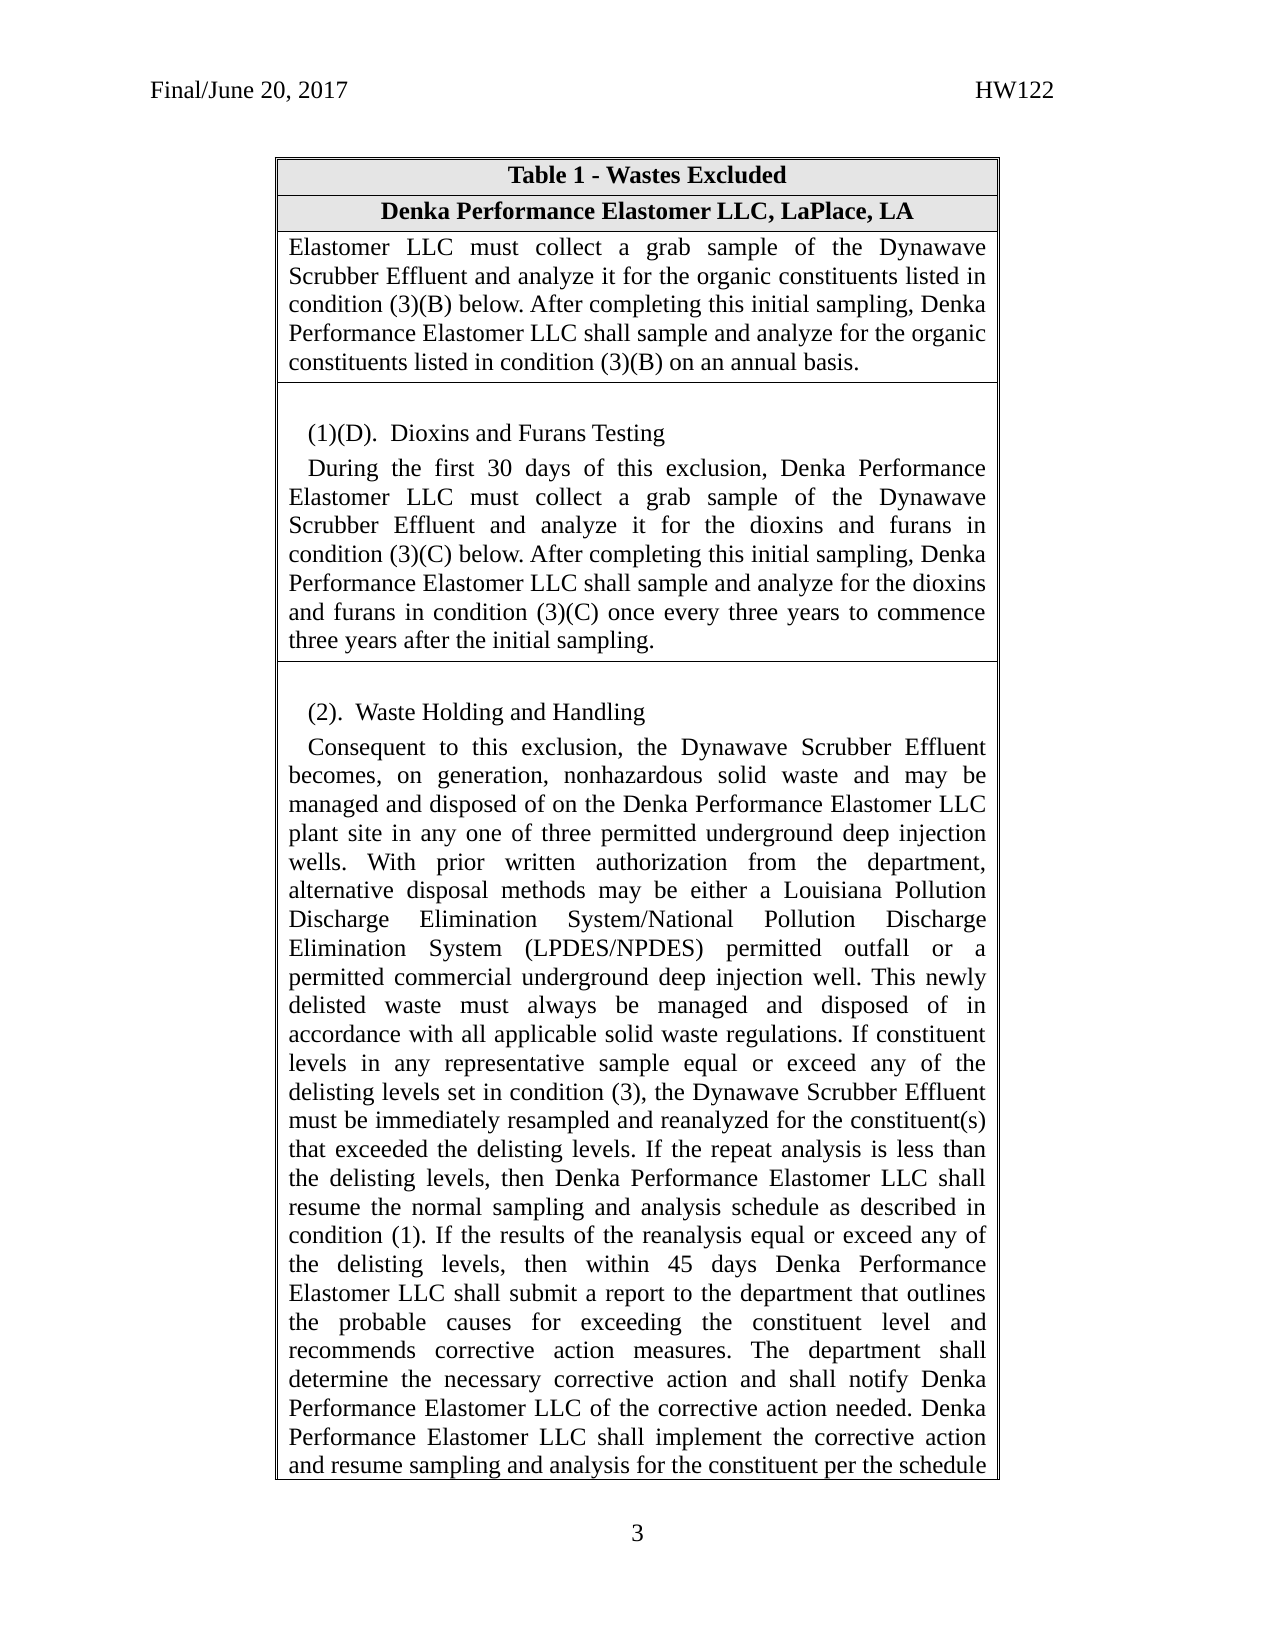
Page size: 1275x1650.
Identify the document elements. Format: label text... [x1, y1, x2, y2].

table_header Table 1 - Wastes Excluded [278, 160, 997, 195]
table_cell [278, 232, 997, 382]
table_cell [278, 662, 997, 1479]
table_cell (1)(D). Dioxins and Furans Testing During the first 30 days of this exclusion, Denka Performance Elastomer LLC must collect a grab sample of the Dynawave Scrubber Effluent and analyze it for the dioxins and furans in condition (3)(C) below. After completing this initial sampling, Denka Performance Elastomer LLC shall sample and analyze for the dioxins and furans in condition (3)(C) once every three years to commence three years after the initial sampling. [278, 383, 997, 661]
table_cell Denka Performance Elastomer LLC, LaPlace, LA [278, 196, 997, 231]
